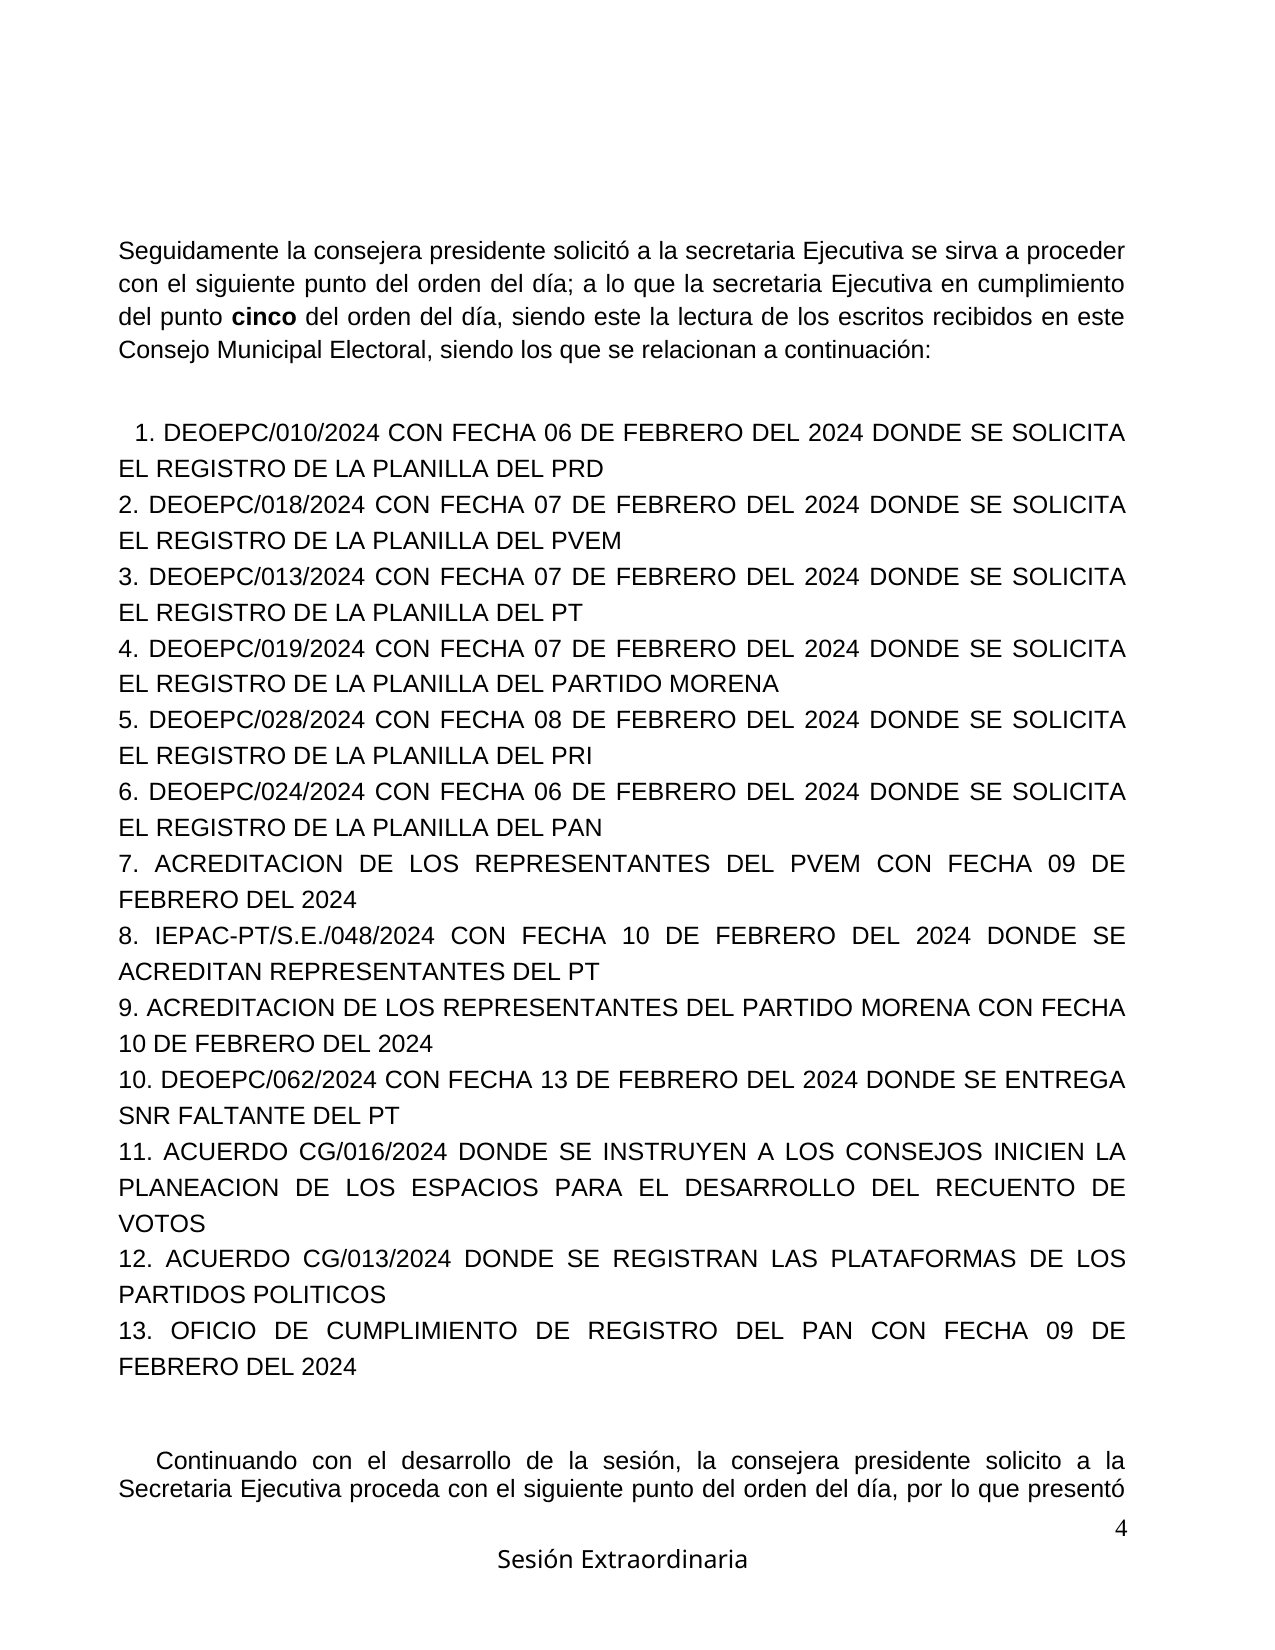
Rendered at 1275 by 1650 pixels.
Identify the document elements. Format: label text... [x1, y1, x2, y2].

text 5. DEOEPC/028/2024 CON FECHA 08 DE FEBRERO DEL 2024 DONDE SE SOLICITA EL REGISTRO DE LA PLANILLA DEL PRI [118, 705, 1127, 770]
text 11. ACUERDO CG/016/2024 DONDE SE INSTRUYEN A LOS CONSEJOS INICIEN LA PLANEACION DE LOS ESPACIOS PARA EL DESARROLLO DEL RECUENTO DE VOTOS [118, 1137, 1127, 1237]
text 8. IEPAC-PT/S.E./048/2024 CON FECHA 10 DE FEBRERO DEL 2024 DONDE SE ACREDITAN REPRESENTANTES DEL PT [118, 921, 1127, 986]
text 9. ACREDITACION DE LOS REPRESENTANTES DEL PARTIDO MORENA CON FECHA 10 DE FEBRERO DEL 2024 [118, 993, 1127, 1058]
text 6. DEOEPC/024/2024 CON FECHA 06 DE FEBRERO DEL 2024 DONDE SE SOLICITA EL REGISTRO DE LA PLANILLA DEL PAN [118, 777, 1127, 842]
text 10. DEOEPC/062/2024 CON FECHA 13 DE FEBRERO DEL 2024 DONDE SE ENTREGA SNR FALTANTE DEL PT [118, 1065, 1127, 1129]
text 7. ACREDITACION DE LOS REPRESENTANTES DEL PVEM CON FECHA 09 DE FEBRERO DEL 2024 [118, 849, 1127, 914]
text 2. DEOEPC/018/2024 CON FECHA 07 DE FEBRERO DEL 2024 DONDE SE SOLICITA EL REGISTRO DE LA PLANILLA DEL PVEM [118, 490, 1127, 554]
text 3. DEOEPC/013/2024 CON FECHA 07 DE FEBRERO DEL 2024 DONDE SE SOLICITA EL REGISTRO DE LA PLANILLA DEL PT [118, 562, 1127, 626]
text 1. DEOEPC/010/2024 CON FECHA 06 DE FEBRERO DEL 2024 DONDE SE SOLICITA EL REGISTRO DE LA PLANILLA DEL PRD [118, 418, 1127, 483]
text 4. DEOEPC/019/2024 CON FECHA 07 DE FEBRERO DEL 2024 DONDE SE SOLICITA EL REGISTRO DE LA PLANILLA DEL PARTIDO MORENA [118, 633, 1127, 698]
text 12. ACUERDO CG/013/2024 DONDE SE REGISTRAN LAS PLATAFORMAS DE LOS PARTIDOS POLITICOS [118, 1244, 1127, 1309]
text Seguidamente la consejera presidente solicitó a la secretaria Ejecutiva se sirva a proceder con el siguiente punto del orden del día; a lo que la secretaria Ejecutiva en cumplimiento del punto cinco del orden del día, siendo este la lectura de los escritos recibidos en este Consejo Municipal Electoral, siendo los que se relacionan a continuación: [118, 236, 1127, 364]
text 13. OFICIO DE CUMPLIMIENTO DE REGISTRO DEL PAN CON FECHA 09 DE FEBRERO DEL 2024 [118, 1316, 1127, 1381]
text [118, 1446, 1127, 1503]
